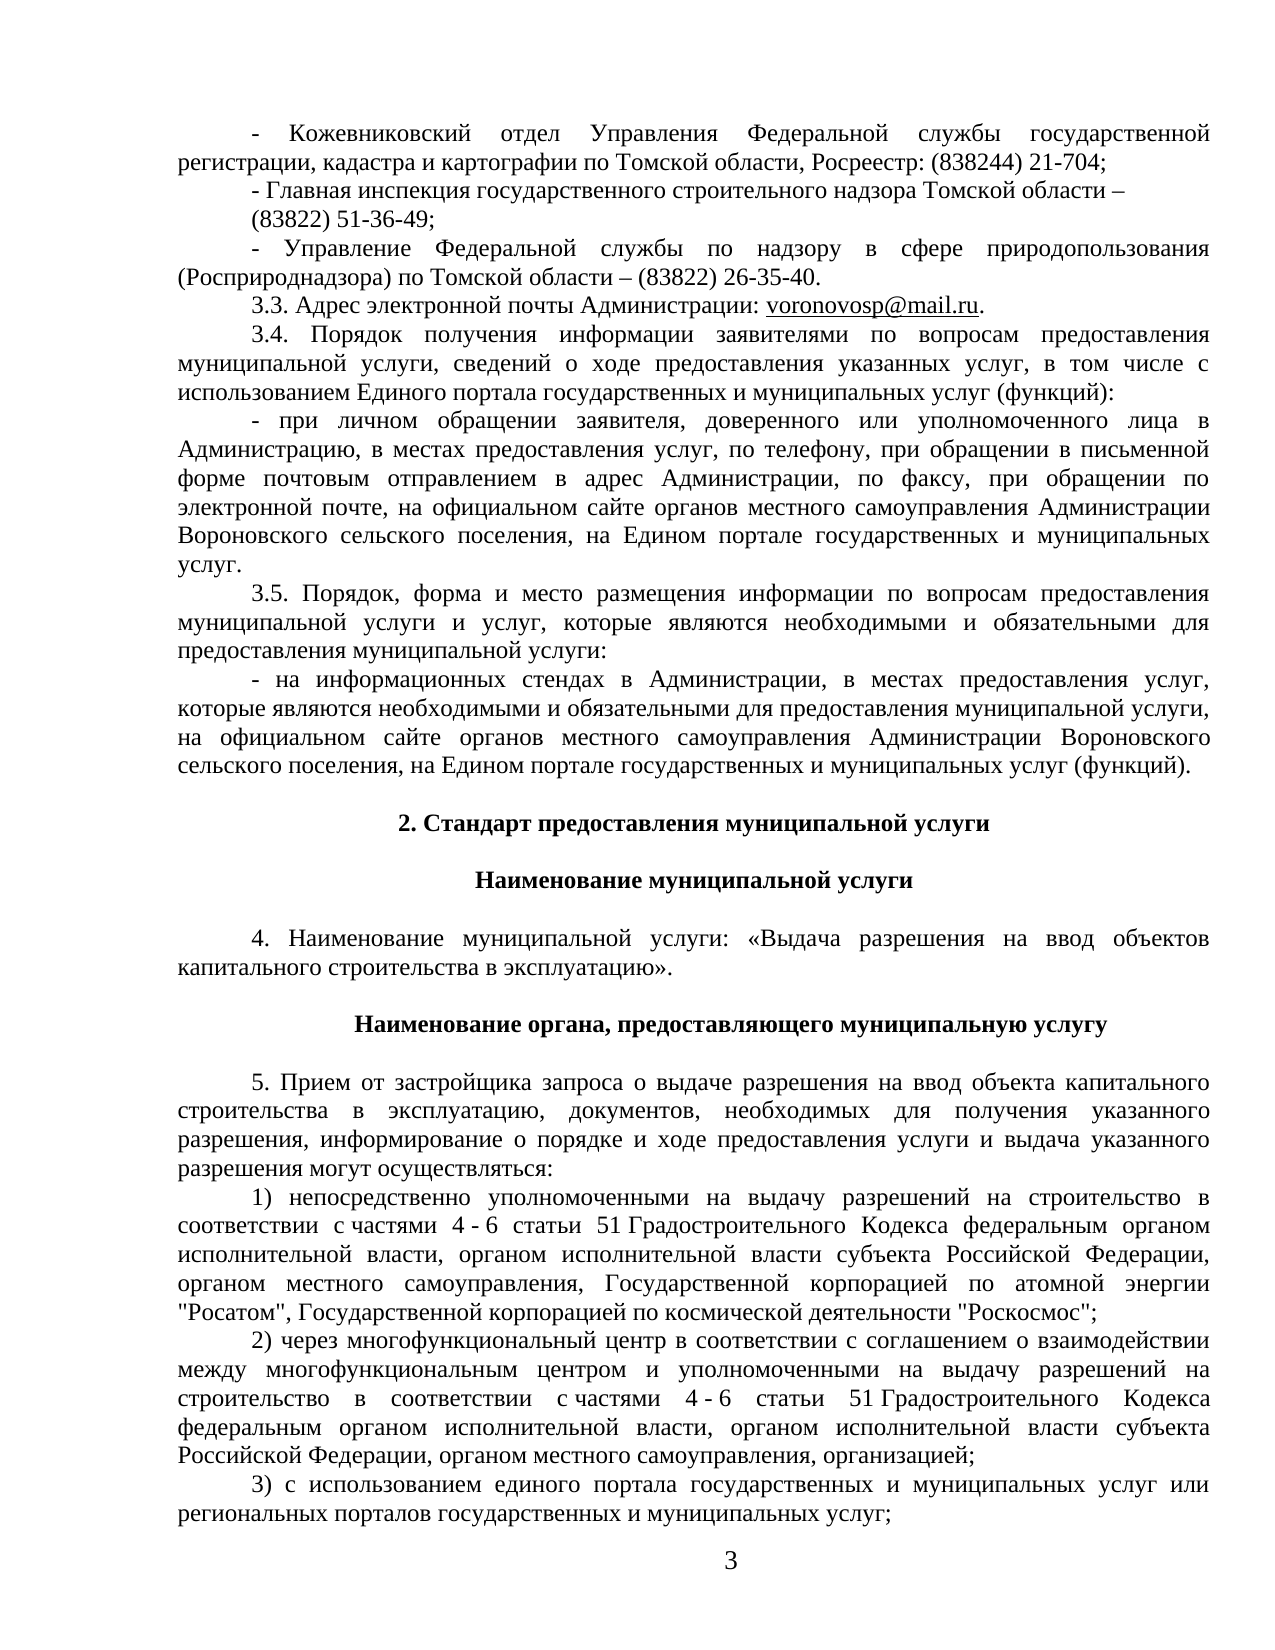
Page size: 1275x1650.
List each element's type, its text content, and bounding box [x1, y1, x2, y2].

text 5. Прием от застройщика запроса о выдаче разрешения на ввод объекта капитального строительства в эксплуатацию, документов, необходимых для получения указанного разрешения, информирование о порядке и ходе предоставления услуги и выдача указанного разрешения могут осуществляться: [177, 1067, 1211, 1182]
text 4. Наименование муниципальной услуги: «Выдача разрешения на ввод объектов капитального строительства в эксплуатацию». [177, 923, 1211, 981]
text 1) непосредственно уполномоченными на выдачу разрешений на строительство в соответствии с частями 4 - 6 статьи 51 Градостроительного Кодекса федеральным органом исполнительной власти, органом исполнительной власти субъекта Российской Федерации, органом местного самоуправления, Государственной корпорацией по атомной энергии "Росатом", Государственной корпорацией по космической деятельности "Роскосмос"; [177, 1182, 1211, 1326]
text 3.4. Порядок получения информации заявителями по вопросам предоставления муниципальной услуги, сведений о ходе предоставления указанных услуг, в том числе с использованием Единого портала государственных и муниципальных услуг (функций): [177, 319, 1211, 406]
text - на информационных стендах в Администрации, в местах предоставления услуг, которые являются необходимыми и обязательными для предоставления муниципальной услуги, на официальном сайте органов местного самоуправления Администрации Вороновского сельского поселения, на Едином портале государственных и муниципальных услуг (функций). [177, 664, 1211, 779]
text - Кожевниковский отдел Управления Федеральной службы государственной регистрации, кадастра и картографии по Томской области, Росреестр: (838244) 21-704; [177, 118, 1211, 176]
text - при личном обращении заявителя, доверенного или уполномоченного лица в Администрацию, в местах предоставления услуг, по телефону, при обращении в письменной форме почтовым отправлением в адрес Администрации, по факсу, при обращении по электронной почте, на официальном сайте органов местного самоуправления Администрации Вороновского сельского поселения, на Едином портале государственных и муниципальных услуг. [177, 406, 1211, 578]
text - Управление Федеральной службы по надзору в сфере природопользования (Росприроднадзора) по Томской области – (83822) 26-35-40. [177, 233, 1211, 291]
text Наименование муниципальной услуги [177, 866, 1211, 894]
text (83822) 51-36-49; [177, 204, 1211, 233]
text 3) с использованием единого портала государственных и муниципальных услуг или региональных порталов государственных и муниципальных услуг; [177, 1469, 1211, 1527]
text - Главная инспекция государственного строительного надзора Томской области – [177, 176, 1211, 204]
text 3.5. Порядок, форма и место размещения информации по вопросам предоставления муниципальной услуги и услуг, которые являются необходимыми и обязательными для предоставления муниципальной услуги: [177, 578, 1211, 664]
text 3.3. Адрес электронной почты Администрации: voronovosp@mail.ru. [177, 291, 1211, 319]
text 2. Стандарт предоставления муниципальной услуги [177, 808, 1211, 837]
text 2) через многофункциональный центр в соответствии с соглашением о взаимодействии между многофункциональным центром и уполномоченными на выдачу разрешений на строительство в соответствии с частями 4 - 6 статьи 51 Градостроительного Кодекса федеральным органом исполнительной власти, органом исполнительной власти субъекта Российской Федерации, органом местного самоуправления, организацией; [177, 1326, 1211, 1469]
list Наименование органа, предоставляющего муниципальную услугу [177, 1009, 1211, 1038]
